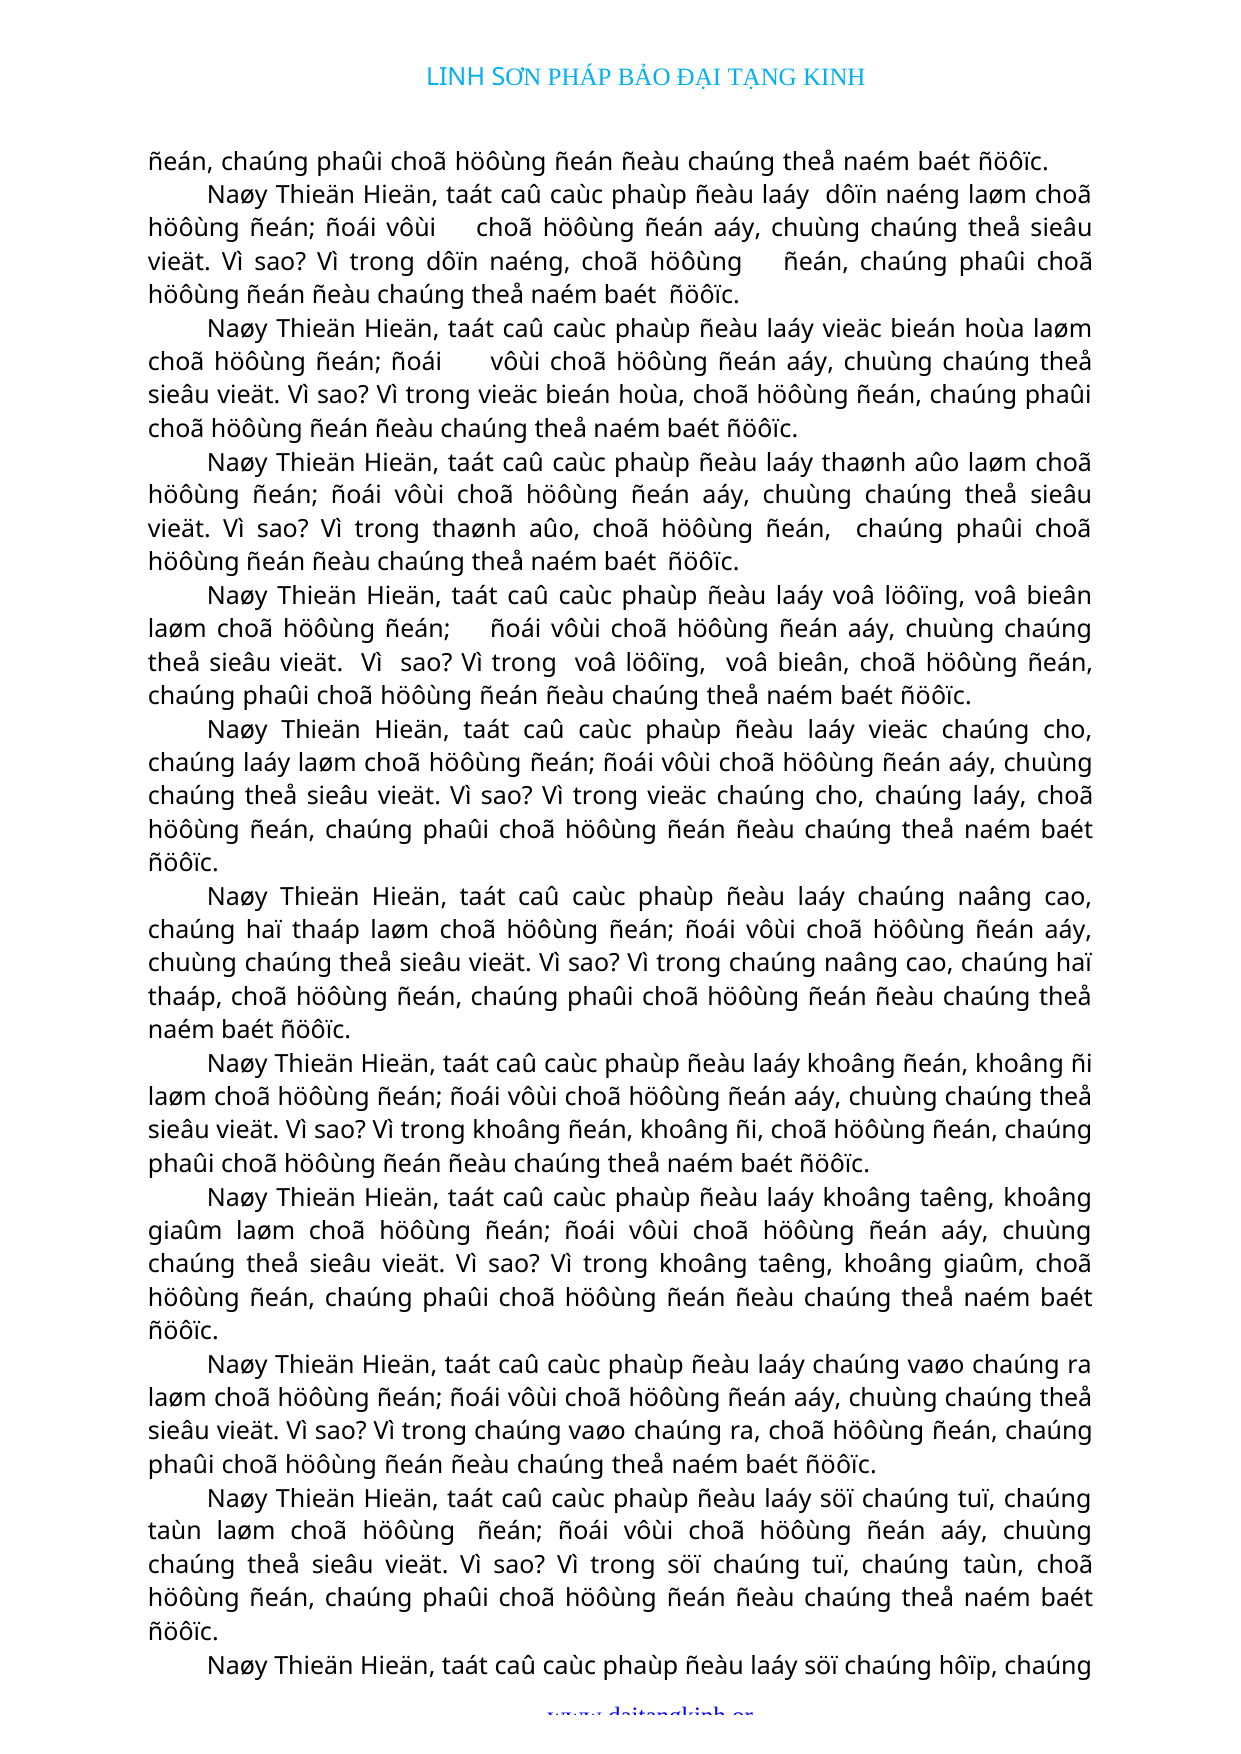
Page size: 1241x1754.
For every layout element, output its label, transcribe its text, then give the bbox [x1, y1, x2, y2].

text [148, 1647, 1093, 1681]
text Naøy Thieän Hieän, taát caû caùc phaùp ñeàu laáy khoâng ñeán, khoâng ñi laøm choã höôùng ñeán; ñoái vôùi choã höôùng ñeán aáy, chuùng chaúng theå sieâu vieät. Vì sao? Vì trong khoâng ñeán, khoâng ñi, choã höôùng ñeán, chaúng phaûi choã höôùng ñeán ñeàu chaúng theå naém baét ñöôïc. [148, 1046, 1093, 1179]
text Naøy Thieän Hieän, taát caû caùc phaùp ñeàu laáy thaønh aûo laøm choã höôùng ñeán; ñoái vôùi choã höôùng ñeán aáy, chuùng chaúng theå sieâu vieät. Vì sao? Vì trong thaønh aûo, choã höôùng ñeán, chaúng phaûi choã höôùng ñeán ñeàu chaúng theå naém baét ñöôïc. [148, 444, 1093, 578]
text Naøy Thieän Hieän, taát caû caùc phaùp ñeàu laáy chaúng naâng cao, chaúng haï thaáp laøm choã höôùng ñeán; ñoái vôùi choã höôùng ñeán aáy, chuùng chaúng theå sieâu vieät. Vì sao? Vì trong chaúng naâng cao, chaúng haï thaáp, choã höôùng ñeán, chaúng phaûi choã höôùng ñeán ñeàu chaúng theå naém baét ñöôïc. [148, 879, 1093, 1046]
text Naøy Thieän Hieän, taát caû caùc phaùp ñeàu laáy söï chaúng tuï, chaúng taùn laøm choã höôùng ñeán; ñoái vôùi choã höôùng ñeán aáy, chuùng chaúng theå sieâu vieät. Vì sao? Vì trong söï chaúng tuï, chaúng taùn, choã höôùng ñeán, chaúng phaûi choã höôùng ñeán ñeàu chaúng theå naém baét ñöôïc. [148, 1480, 1093, 1647]
text Naøy Thieän Hieän, taát caû caùc phaùp ñeàu laáy voâ löôïng, voâ bieân laøm choã höôùng ñeán; ñoái vôùi choã höôùng ñeán aáy, chuùng chaúng theå sieâu vieät. Vì sao? Vì trong voâ löôïng, voâ bieân, choã höôùng ñeán, chaúng phaûi choã höôùng ñeán ñeàu chaúng theå naém baét ñöôïc. [148, 578, 1093, 712]
text Naøy Thieän Hieän, taát caû caùc phaùp ñeàu laáy chaúng vaøo chaúng ra laøm choã höôùng ñeán; ñoái vôùi choã höôùng ñeán aáy, chuùng chaúng theå sieâu vieät. Vì sao? Vì trong chaúng vaøo chaúng ra, choã höôùng ñeán, chaúng phaûi choã höôùng ñeán ñeàu chaúng theå naém baét ñöôïc. [148, 1347, 1093, 1480]
text Naøy Thieän Hieän, taát caû caùc phaùp ñeàu laáy vieäc bieán hoùa laøm choã höôùng ñeán; ñoái vôùi choã höôùng ñeán aáy, chuùng chaúng theå sieâu vieät. Vì sao? Vì trong vieäc bieán hoùa, choã höôùng ñeán, chaúng phaûi choã höôùng ñeán ñeàu chaúng theå naém baét ñöôïc. [148, 311, 1093, 444]
text Naøy Thieän Hieän, taát caû caùc phaùp ñeàu laáy dôïn naéng laøm choã höôùng ñeán; ñoái vôùi choã höôùng ñeán aáy, chuùng chaúng theå sieâu vieät. Vì sao? Vì trong dôïn naéng, choã höôùng ñeán, chaúng phaûi choã höôùng ñeán ñeàu chaúng theå naém baét ñöôïc. [148, 177, 1093, 311]
text Naøy Thieän Hieän, taát caû caùc phaùp ñeàu laáy vieäc chaúng cho, chaúng laáy laøm choã höôùng ñeán; ñoái vôùi choã höôùng ñeán aáy, chuùng chaúng theå sieâu vieät. Vì sao? Vì trong vieäc chaúng cho, chaúng laáy, choã höôùng ñeán, chaúng phaûi choã höôùng ñeán ñeàu chaúng theå naém baét ñöôïc. [148, 712, 1093, 879]
text ñeán, chaúng phaûi choã höôùng ñeán ñeàu chaúng theå naém baét ñöôïc. [148, 145, 1105, 177]
text Naøy Thieän Hieän, taát caû caùc phaùp ñeàu laáy khoâng taêng, khoâng giaûm laøm choã höôùng ñeán; ñoái vôùi choã höôùng ñeán aáy, chuùng chaúng theå sieâu vieät. Vì sao? Vì trong khoâng taêng, khoâng giaûm, choã höôùng ñeán, chaúng phaûi choã höôùng ñeán ñeàu chaúng theå naém baét ñöôïc. [148, 1179, 1093, 1347]
